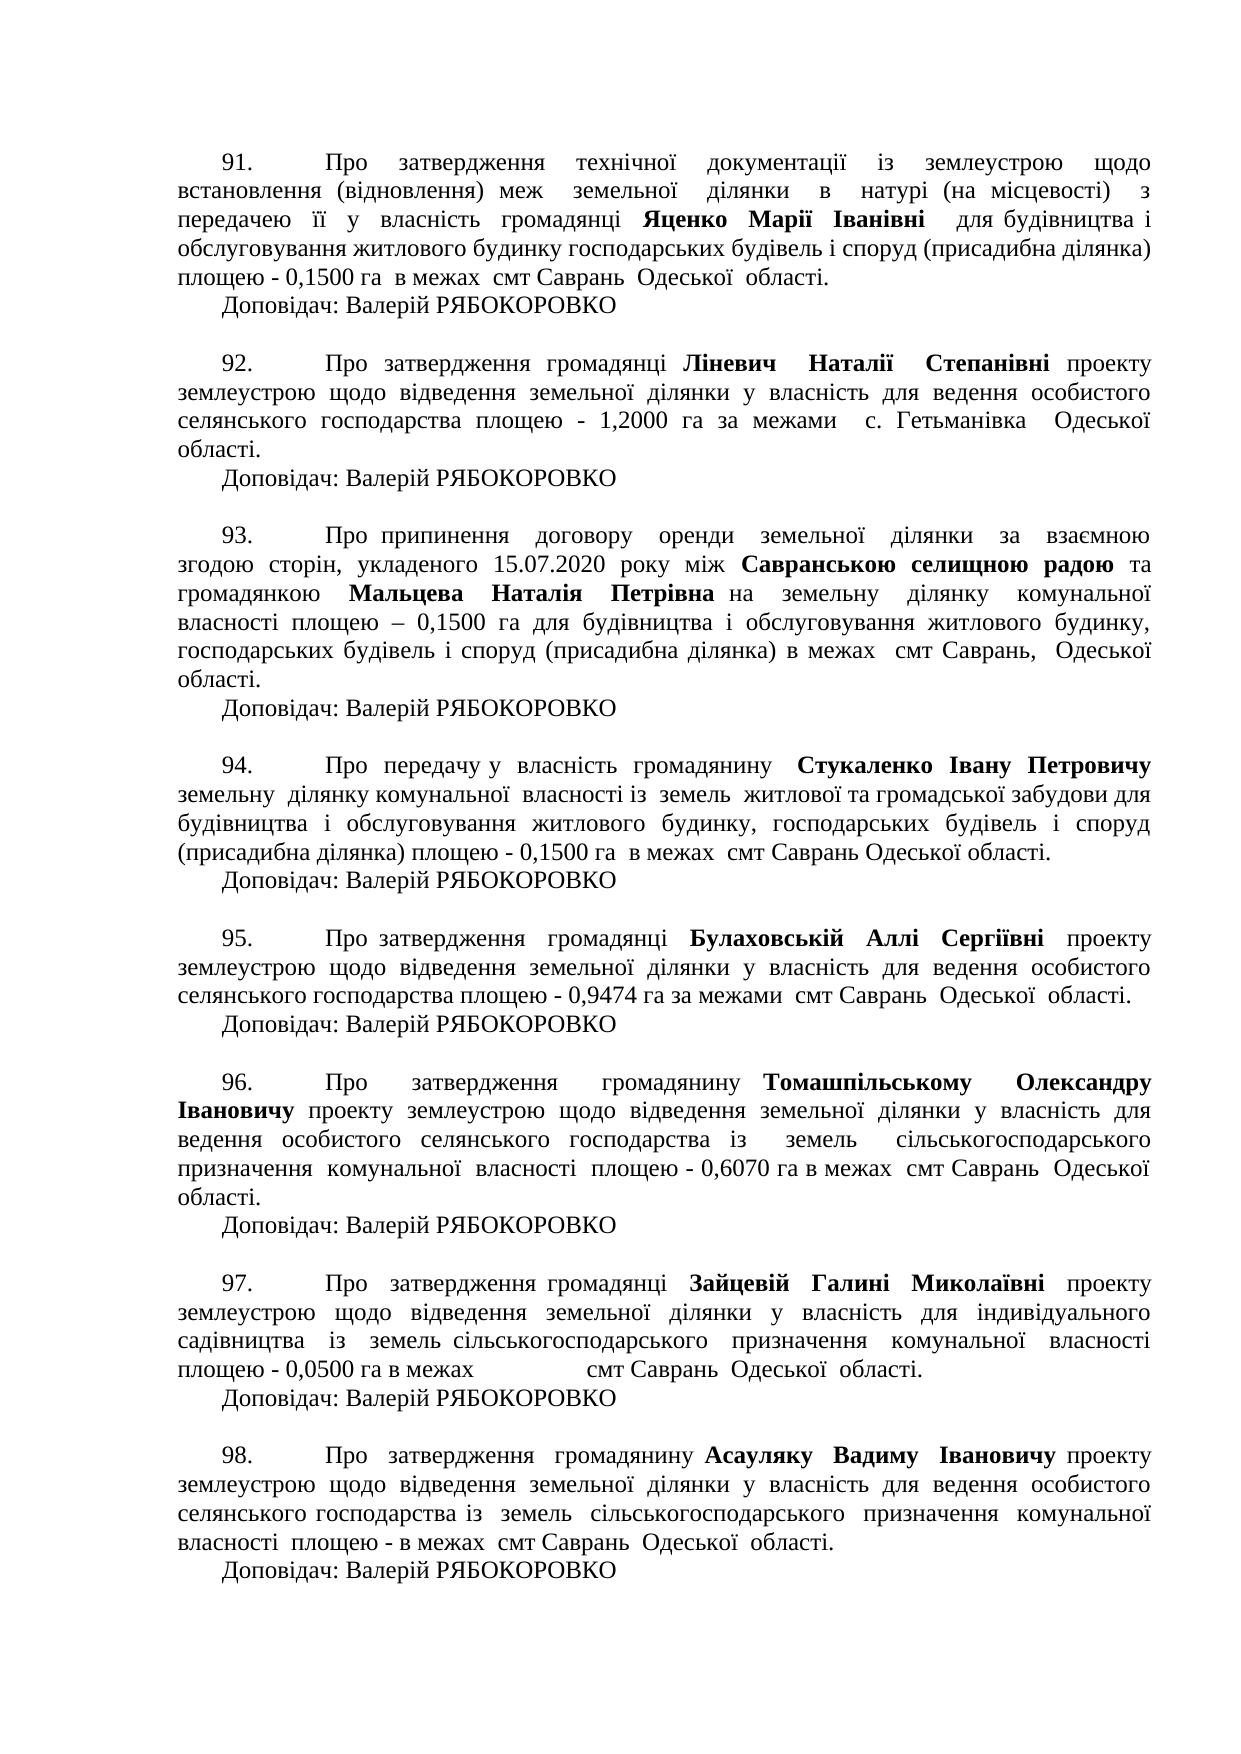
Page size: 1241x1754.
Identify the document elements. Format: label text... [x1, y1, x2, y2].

text Доповідач: Валерій РЯБОКОРОВКО [177, 291, 1152, 319]
list Про затвердження технічної документації із землеустрою щодо встановлення (відновлення) меж земельної ділянки в натурі (на місцевості) з передачею її у власність громадянці Яценко Марії Іванівні для будівництва і обслуговування житлового будинку господарських будівель і споруд (присадибна ділянка) площею - 0,1500 га в межах смт Саврань Одеської області. [177, 147, 1152, 291]
text Доповідач: Валерій РЯБОКОРОВКО [177, 1383, 1152, 1412]
list Про затвердження громадянці Ліневич Наталії Степанівні проекту землеустрою щодо відведення земельної ділянки у власність для ведення особистого селянського господарства площею - 1,2000 га за межами с. Гетьманівка Одеської області. [177, 348, 1152, 463]
text Доповідач: Валерій РЯБОКОРОВКО [177, 1211, 1152, 1239]
list Про затвердження громадянці Зайцевій Галині Миколаївні проекту землеустрою щодо відведення земельної ділянки у власність для індивідуального садівництва із земель сільськогосподарського призначення комунальної власності площею - 0,0500 га в межах смт Саврань Одеської області. [177, 1268, 1152, 1383]
text Доповідач: Валерій РЯБОКОРОВКО [177, 1556, 1152, 1584]
list Про припинення договору оренди земельної ділянки за взаємною згодою сторін, укладеного 15.07.2020 року між Савранською селищною радою та громадянкою Мальцева Наталія Петрівна на земельну ділянку комунальної власності площею – 0,1500 га для будівництва і обслуговування житлового будинку, господарських будівель і споруд (присадибна ділянка) в межах смт Саврань, Одеської області. [177, 521, 1152, 693]
list Про передачу у власність громадянину Стукаленко Івану Петровичу земельну ділянку комунальної власності із земель житлової та громадської забудови для будівництва і обслуговування житлового будинку, господарських будівель і споруд (присадибна ділянка) площею - 0,1500 га в межах смт Саврань Одеської області. [177, 751, 1152, 866]
list Про затвердження громадянину Асауляку Вадиму Івановичу проекту землеустрою щодо відведення земельної ділянки у власність для ведення особистого селянського господарства із земель сільськогосподарського призначення комунальної власності площею - в межах смт Саврань Одеської області. [177, 1441, 1152, 1556]
text Доповідач: Валерій РЯБОКОРОВКО [177, 866, 1152, 894]
text Доповідач: Валерій РЯБОКОРОВКО [177, 693, 1152, 722]
text Доповідач: Валерій РЯБОКОРОВКО [177, 463, 1152, 492]
list Про затвердження громадянці Булаховській Аллі Сергіївні проекту землеустрою щодо відведення земельної ділянки у власність для ведення особистого селянського господарства площею - 0,9474 га за межами смт Саврань Одеської області. [177, 923, 1152, 1009]
text Доповідач: Валерій РЯБОКОРОВКО [177, 1009, 1152, 1038]
list Про затвердження громадянину Томашпільському Олександру Івановичу проекту землеустрою щодо відведення земельної ділянки у власність для ведення особистого селянського господарства із земель сільськогосподарського призначення комунальної власності площею - 0,6070 га в межах смт Саврань Одеської області. [177, 1067, 1152, 1211]
